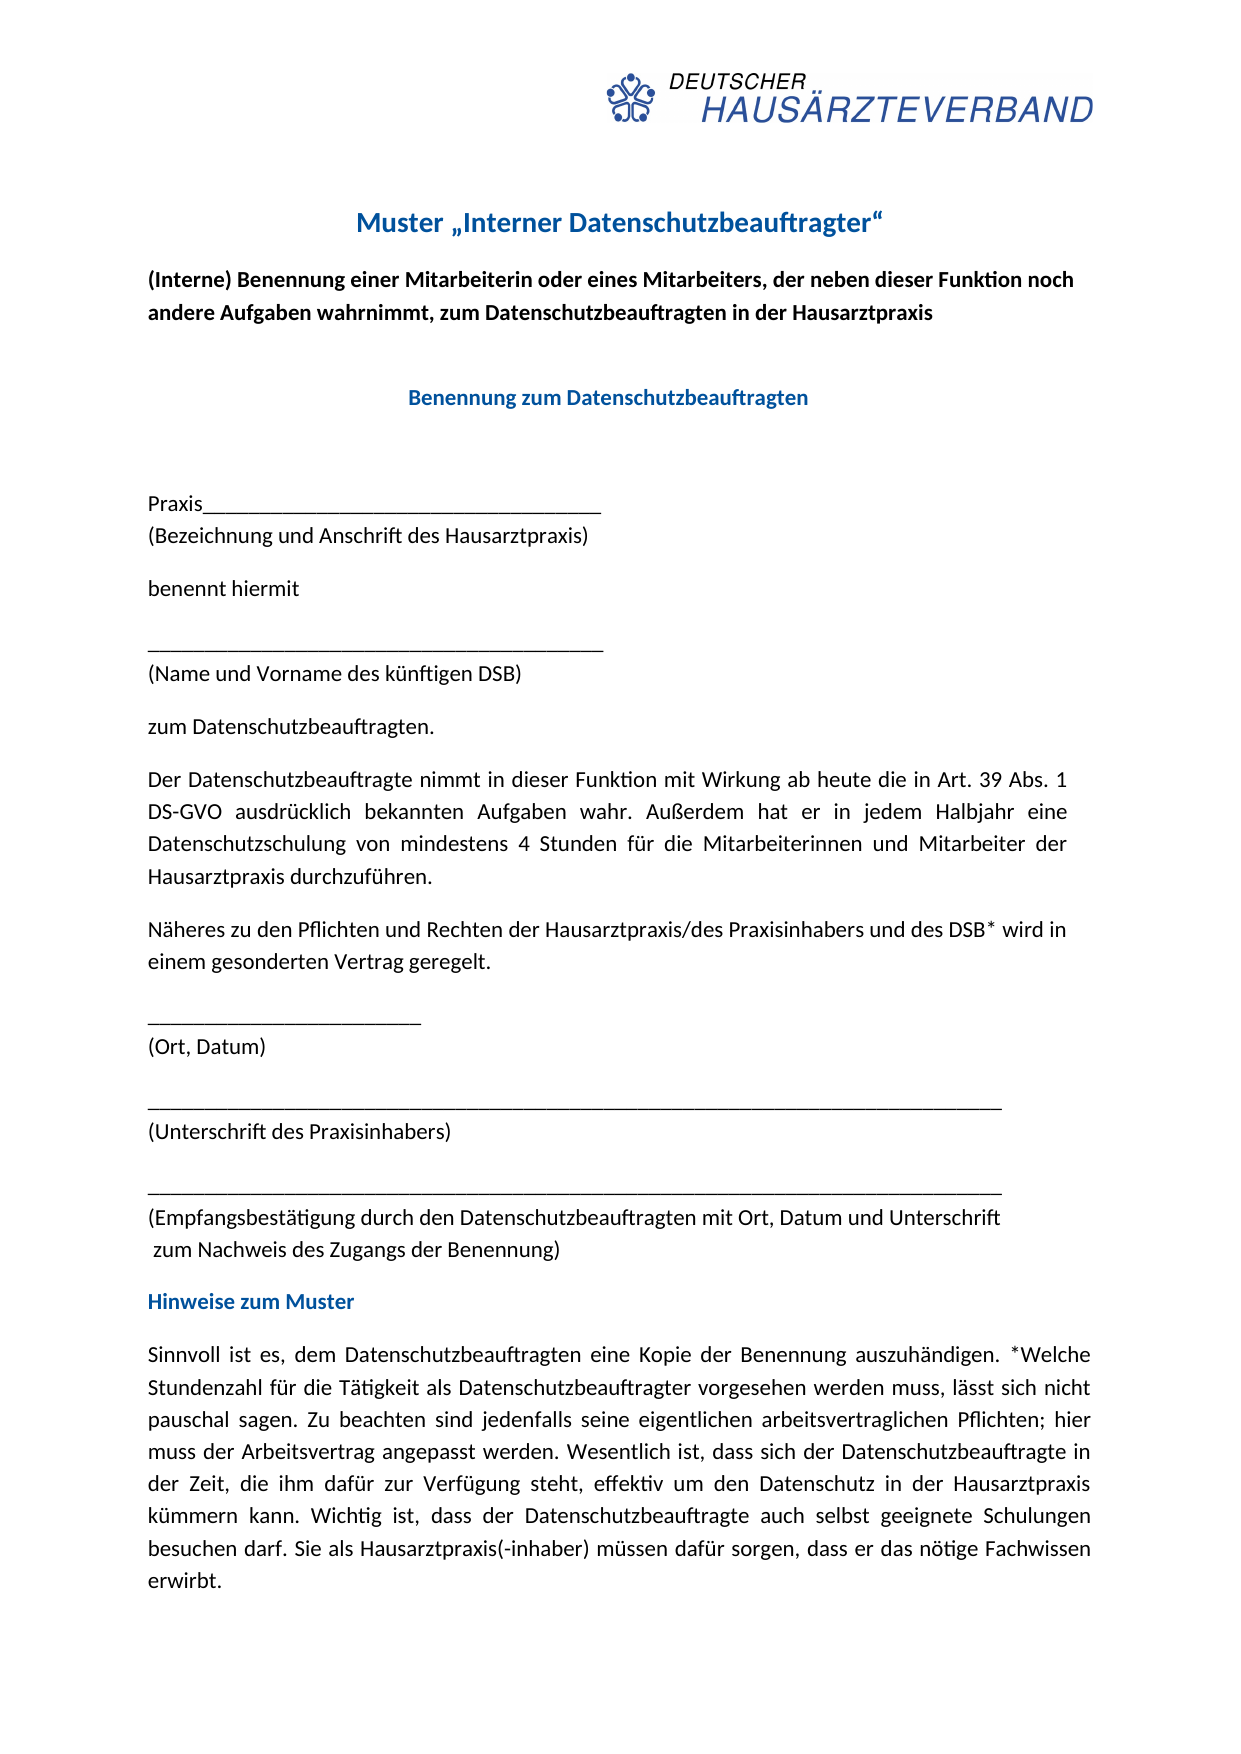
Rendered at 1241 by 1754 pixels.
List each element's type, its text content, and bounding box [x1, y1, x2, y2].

text Hinweise zum Muster [148, 1287, 1093, 1316]
picture [606, 73, 1093, 123]
table_header Benennung zum Datenschutzbeauftragten [136, 351, 1080, 489]
text (Interne) Benennung einer Mitarbeiterin oder eines Mitarbeiters, der neben dieser Funktion noch andere Aufgaben wahrnimmt, zum Datenschutzbeauftragten in der Hausarztpraxis [148, 266, 1093, 326]
text Muster „Interner Datenschutzbeauftragter“ [148, 204, 1093, 239]
text Sinnvoll ist es, dem Datenschutzbeauftragten eine Kopie der Benennung auszuhändigen. *Welche Stundenzahl für die Tätigkeit als Datenschutzbeauftragter vorgesehen werden muss, lässt sich nicht pauschal sagen. Zu beachten sind jedenfalls seine eigentlichen arbeitsvertraglichen Pflichten; hier muss der Arbeitsvertrag angepasst werden. Wesentlich ist, dass sich der Datenschutzbeauftragte in der Zeit, die ihm dafür zur Verfügung steht, effektiv um den Datenschutz in der Hausarztpraxis kümmern kann. Wichtig ist, dass der Datenschutzbeauftragte auch selbst geeignete Schulungen besuchen darf. Sie als Hausarztpraxis(-inhaber) müssen dafür sorgen, dass er das nötige Fachwissen erwirbt. [148, 1341, 1093, 1594]
table_cell Praxis___________________________________ (Bezeichnung und Anschrift des Hausarztpraxis) benennt hiermit ________________________________________ (Name und Vorname des künftigen DSB) zum Datenschutzbeauftragten. Der Datenschutzbeauftragte nimmt in dieser Funktion mit Wirkung ab heute die in Art. 39 Abs. 1 DS-GVO ausdrücklich bekannten Aufgaben wahr. Außerdem hat er in jedem Halbjahr eine Datenschutzschulung von mindestens 4 Stunden für die Mitarbeiterinnen und Mitarbeiter der Hausarztpraxis durchzuführen. Näheres zu den Pflichten und Rechten der Hausarztpraxis/des Praxisinhabers und des DSB* wird in einem gesonderten Vertrag geregelt. ________________________ (Ort, Datum) ___________________________________________________________________________ (Unterschrift des Praxisinhabers) ___________________________________________________________________________ (Empfangsbestätigung durch den Datenschutzbeauftragten mit Ort, Datum und Unterschrift zum Nachweis des Zugangs der Benennung) [136, 489, 1080, 1287]
